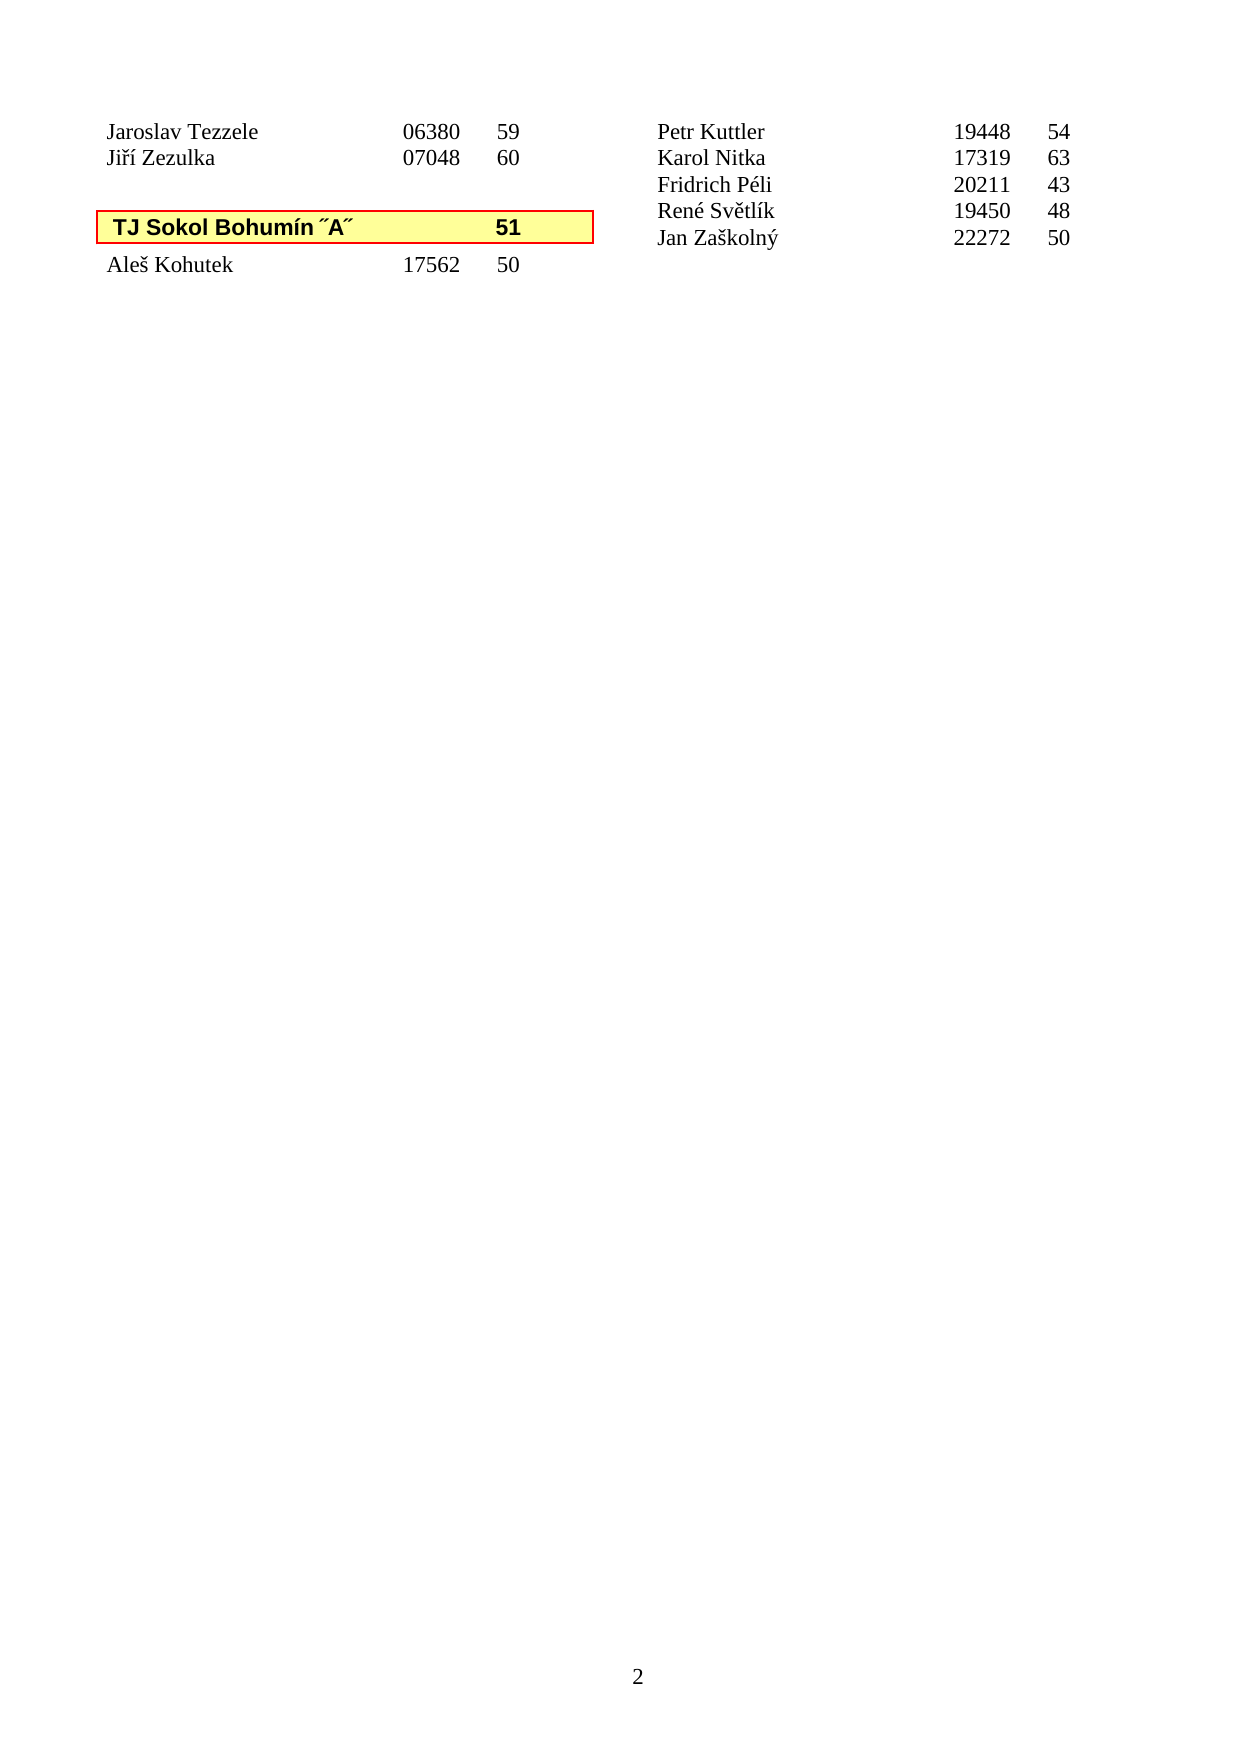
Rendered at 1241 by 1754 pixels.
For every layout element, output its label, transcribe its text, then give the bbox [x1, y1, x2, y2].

text René Světlík 19450 48 [657, 197, 1134, 223]
text Jaroslav Tezzele 06380 59 [106, 118, 583, 144]
text Karol Nitka 17319 63 [657, 144, 1134, 171]
text Jiří Zezulka 07048 60 [106, 144, 583, 171]
text TJ Sokol Bohumín ˝A˝ 51 [98, 212, 592, 242]
text Jan Zaškolný 22272 50 [657, 223, 1134, 250]
text Petr Kuttler 19448 54 [657, 118, 1134, 144]
text Aleš Kohutek 17562 50 [106, 251, 583, 277]
text Fridrich Péli 20211 43 [657, 171, 1134, 197]
